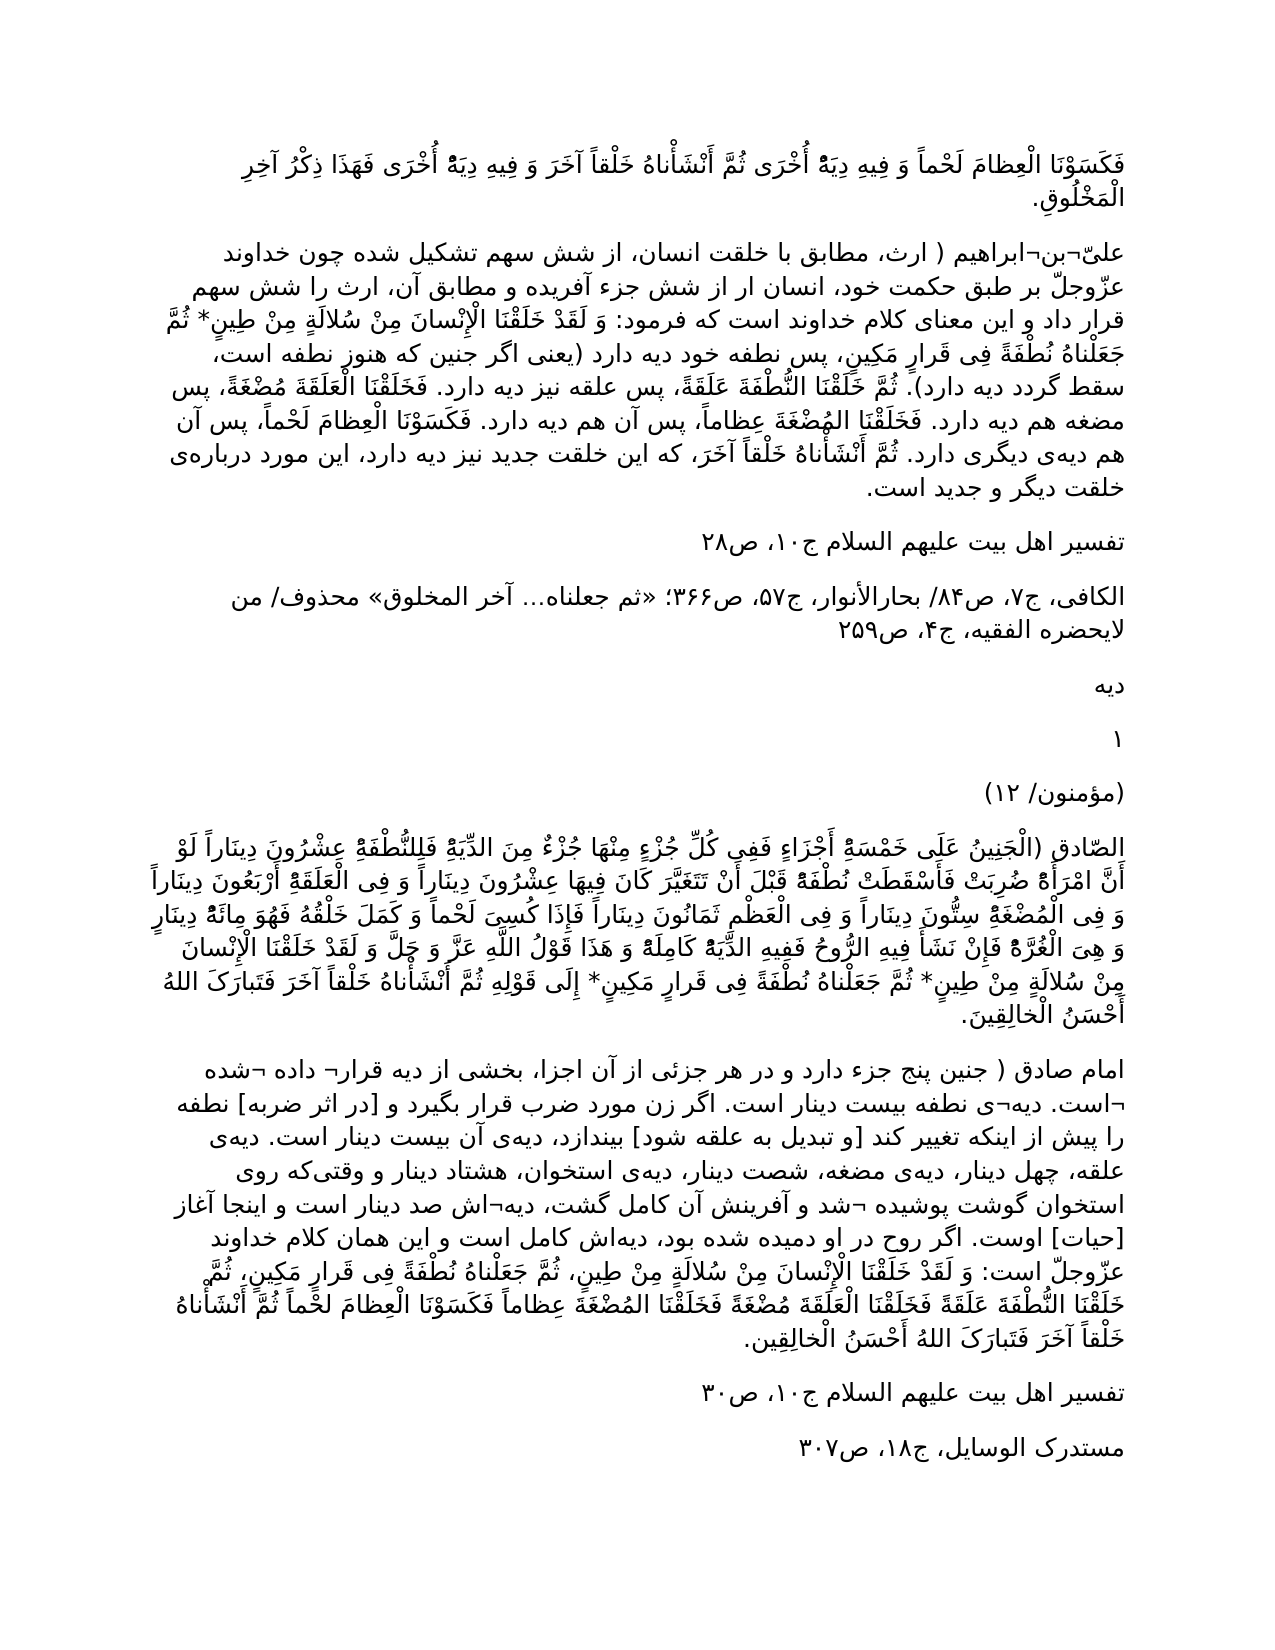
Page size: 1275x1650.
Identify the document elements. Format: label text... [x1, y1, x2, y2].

text ۱ [150, 724, 1125, 753]
text فَکَسَوْنَا الْعِظامَ لَحْماً وَ فِیهِ دِیَهًٌْ أُخْرَی ثُمَّ أَنْشَأْناهُ خَلْقاً آخَرَ وَ فِیهِ دِیَهًٌْ أُخْرَی فَهَذَا ذِکْرُ آخِرِ الْمَخْلُوقِ. [150, 150, 1125, 213]
text (مؤمنون/ ۱۲) [150, 778, 1125, 808]
text الصّادق (الْجَنِینُ عَلَی خَمْسَهًِْ أَجْزَاءٍ فَفِی کُلِّ جُزْءٍ مِنْهَا جُزْءٌ مِنَ الدِّیَهًِْ فَلِلنُّطْفَهًِْ عِشْرُونَ دِینَاراً لَوْ أَنَّ امْرَأَهًًْ ضُرِبَتْ فَأَسْقَطَتْ نُطْفَهًًْ قَبْلَ أَنْ تَتَغَیَّرَ کَانَ فِیهَا عِشْرُونَ دِینَاراً وَ فِی الْعَلَقَهًِْ أَرْبَعُونَ دِینَاراً وَ فِی الْمُضْغَهًِْ سِتُّونَ دِینَاراً وَ فِی الْعَظْمِ ثَمَانُونَ دِینَاراً فَإِذَا کُسِیَ لَحْماً وَ کَمَلَ خَلْقُهُ فَهُوَ مِائَهًُْ دِینَارٍ وَ هِیَ الْغُرَّهًُْ فَإِنْ نَشَأَ فِیهِ الرُّوحُ فَفِیهِ الدِّیَهًُْ کَامِلَهًًْ وَ هَذَا قَوْلُ اللَّهِ عَزَّ وَ جَلَّ وَ لَقَدْ خَلَقْنَا الْإِنْسانَ مِنْ سُلالَةٍ مِنْ طِینٍ* ثُمَّ جَعَلْناهُ نُطْفَةً فِی قَرارٍ مَکِینٍ* إِلَی قَوْلِهِ ثُمَّ أَنْشَأْناهُ خَلْقاً آخَرَ فَتَبارَکَ اللهُ أَحْسَنُ الْخالِقِینَ. [150, 833, 1125, 1030]
text تفسیر اهل بیت علیهم السلام ج۱۰، ص۳۰ [150, 1378, 1125, 1407]
text امام صادق ( جنین پنج جزء دارد و در هر جزئی از آن اجزا، بخشی از دیه قرار¬ داده ¬شده ¬است. دیه¬ی نطفه بیست دینار است. اگر زن مورد ضرب قرار بگیرد و [در اثر ضربه] نطفه را پیش از اینکه تغییر کند [و تبدیل به علقه شود] بیندازد، دیه‌ی آن بیست دینار است. دیه‌ی علقه، چهل دینار، دیه‌ی مضغه، شصت دینار، دیه‌ی استخوان، هشتاد دینار و وقتی‌که روی استخوان گوشت پوشیده ¬شد و آفرینش آن کامل گشت، دیه¬اش صد دینار است و اینجا آغاز [حیات] اوست. اگر روح در او دمیده شده بود، دیه‌اش کامل است و این همان کلام خداوند عزّوجلّ است: وَ لَقَدْ خَلَقْنَا الْإِنْسانَ مِنْ سُلالَةٍ مِنْ طِینٍ، ثُمَّ جَعَلْناهُ نُطْفَةً فِی قَرارٍ مَکِینٍ، ثُمَّ خَلَقْنَا النُّطْفَةَ عَلَقَةً فَخَلَقْنَا الْعَلَقَةَ مُضْغَةً فَخَلَقْنَا المُضْغَةَ عِظاماً فَکَسَوْنَا الْعِظامَ لحْماً ثُمَّ أَنْشَأْناهُ خَلْقاً آخَرَ فَتَبارَکَ اللهُ أَحْسَنُ الْخالِقِین. [150, 1055, 1125, 1353]
text دیه [150, 670, 1125, 699]
text مستدرک الوسایل، ج۱۸، ص۳۰۷ [150, 1433, 1125, 1462]
text تفسیر اهل بیت علیهم السلام ج۱۰، ص۲۸ [150, 527, 1125, 556]
text الکافی، ج۷، ص۸۴/ بحارالأنوار، ج۵۷، ص۳۶۶؛ «ثم جعلناه… آخر المخلوق» محذوف/ من لایحضره الفقیه، ج۴، ص۲۵۹ [150, 582, 1125, 644]
text علیّ¬بن¬ابراهیم ( ارث، مطابق با خلقت انسان، از شش سهم تشکیل شده چون خداوند عزّوجلّ بر طبق حکمت خود، انسان ار از شش جزء آفریده و مطابق آن، ارث را شش سهم قرار داد و این معنای کلام خداوند است که فرمود: وَ لَقَدْ خَلَقْنَا الْإِنْسانَ مِنْ سُلالَةٍ مِنْ طِینٍ* ثُمَّ جَعَلْناهُ نُطْفَةً فِی قَرارٍ مَکِینٍ، پس نطفه خود دیه دارد (یعنی اگر جنین که هنوز نطفه است، سقط گردد دیه دارد). ثُمَّ خَلَقْنَا النُّطْفَةَ عَلَقَةً، پس علقه نیز دیه دارد. فَخَلَقْنَا الْعَلَقَةَ مُضْغَةً، پس مضغه هم دیه دارد. فَخَلَقْنَا المُضْغَةَ عِظاماً، پس آن هم دیه دارد. فَکَسَوْنَا الْعِظامَ لَحْماً، پس آن هم دیه‌ی دیگری دارد. ثُمَّ أَنْشَأْناهُ خَلْقاً آخَرَ، که این خلقت جدید نیز دیه دارد، این مورد درباره‌ی خلقت دیگر و جدید است. [150, 238, 1125, 502]
